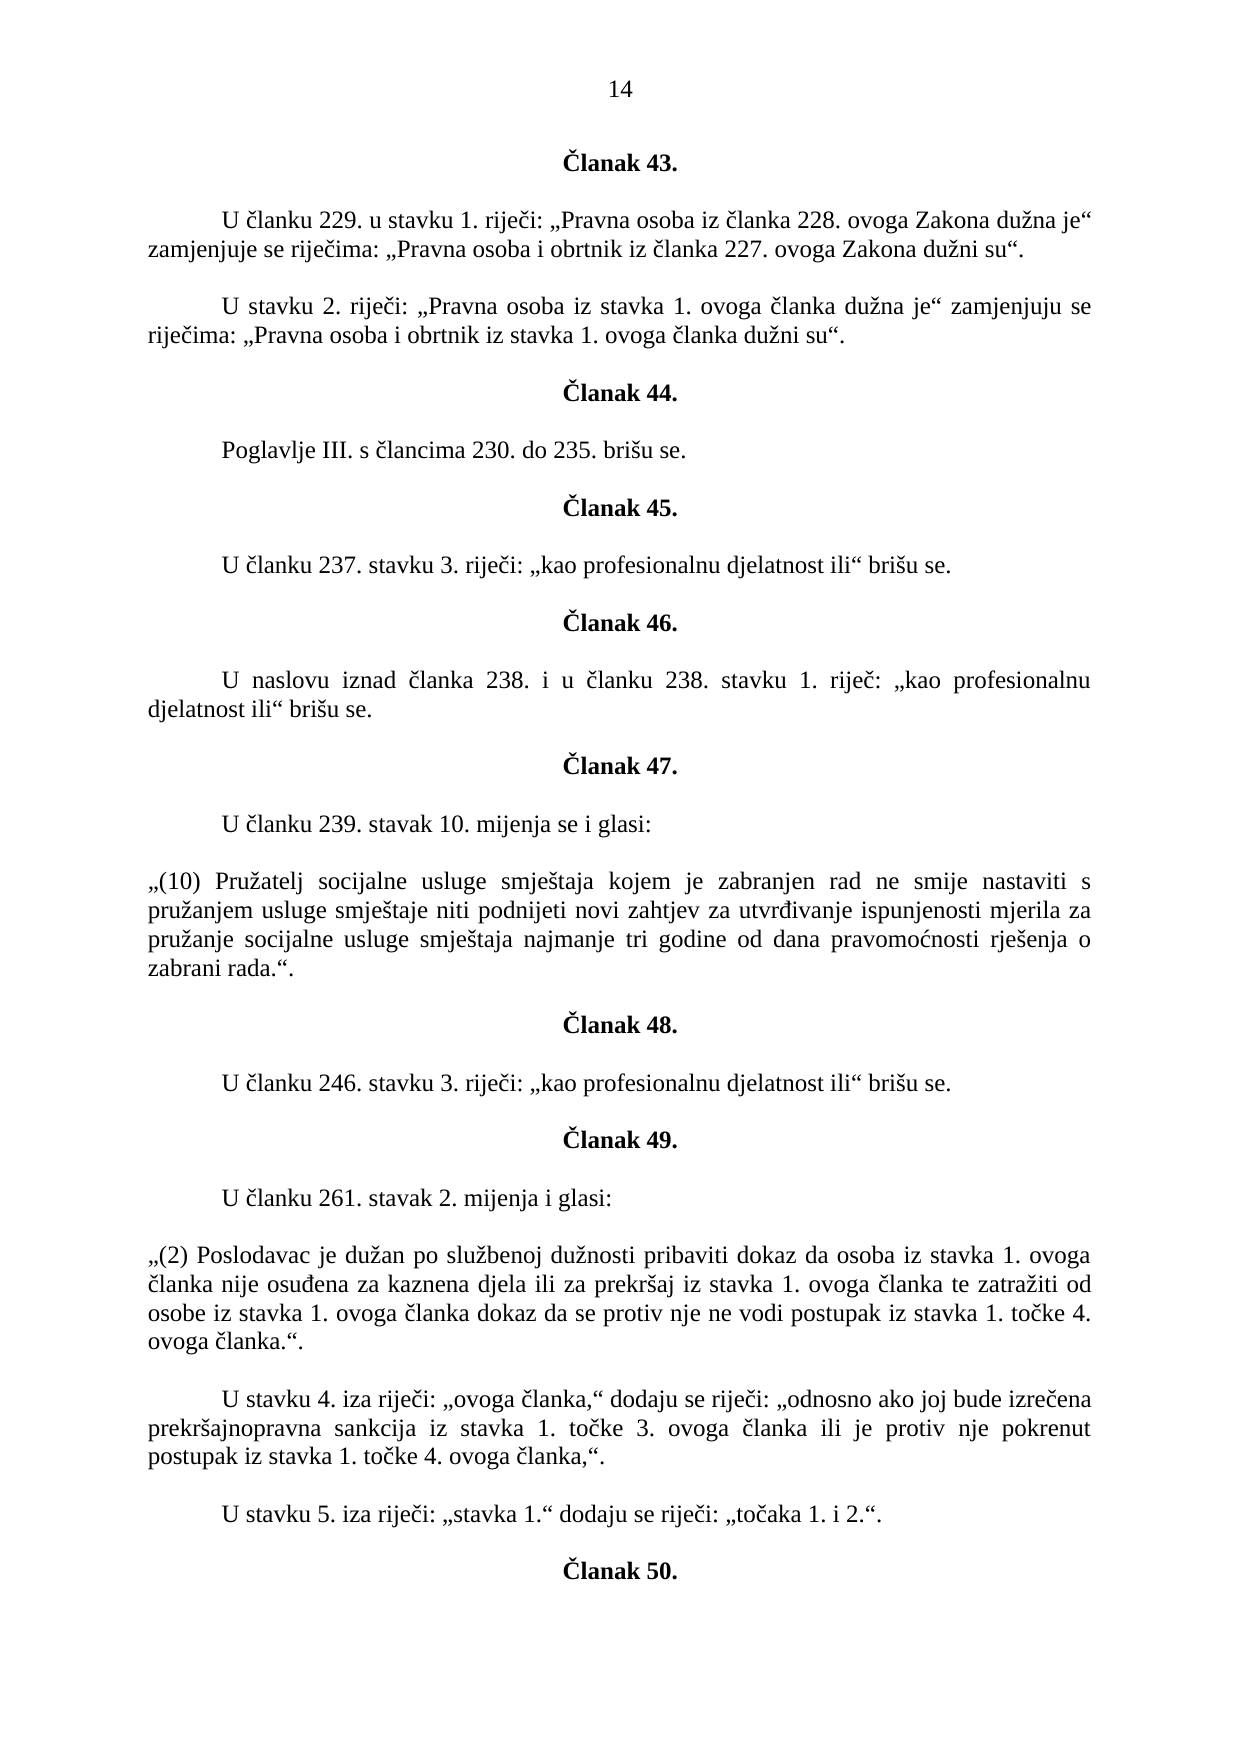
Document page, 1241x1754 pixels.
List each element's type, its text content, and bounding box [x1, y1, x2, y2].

text U članku 237. stavku 3. riječi: „kao profesionalnu djelatnost ili“ brišu se. [148, 550, 1092, 579]
text Članak 45. [148, 493, 1092, 521]
text Članak 46. [148, 608, 1092, 636]
text U članku 239. stavak 10. mijenja se i glasi: [148, 809, 1092, 838]
text U naslovu iznad članka 238. i u članku 238. stavku 1. riječ: „kao profesionalnu djelatnost ili“ brišu se. [148, 665, 1092, 723]
text U stavku 5. iza riječi: „stavka 1.“ dodaju se riječi: „točaka 1. i 2.“. [148, 1499, 1092, 1528]
text „(10) Pružatelj socijalne usluge smještaja kojem je zabranjen rad ne smije nastaviti s pružanjem usluge smještaje niti podnijeti novi zahtjev za utvrđivanje ispunjenosti mjerila za pružanje socijalne usluge smještaja najmanje tri godine od dana pravomoćnosti rješenja o zabrani rada.“. [148, 866, 1092, 981]
text Članak 44. [148, 378, 1092, 406]
text U članku 229. u stavku 1. riječi: „Pravna osoba iz članka 228. ovoga Zakona dužna je“ zamjenjuje se riječima: „Pravna osoba i obrtnik iz članka 227. ovoga Zakona dužni su“. [148, 205, 1092, 263]
text Članak 47. [148, 751, 1092, 780]
text Članak 43. [148, 148, 1092, 176]
text U stavku 4. iza riječi: „ovoga članka,“ dodaju se riječi: „odnosno ako joj bude izrečena prekršajnopravna sankcija iz stavka 1. točke 3. ovoga članka ili je protiv nje pokrenut postupak iz stavka 1. točke 4. ovoga članka,“. [148, 1384, 1092, 1470]
text „(2) Poslodavac je dužan po službenoj dužnosti pribaviti dokaz da osoba iz stavka 1. ovoga članka nije osuđena za kaznena djela ili za prekršaj iz stavka 1. ovoga članka te zatražiti od osobe iz stavka 1. ovoga članka dokaz da se protiv nje ne vodi postupak iz stavka 1. točke 4. ovoga članka.“. [148, 1240, 1092, 1355]
text U članku 261. stavak 2. mijenja i glasi: [148, 1183, 1092, 1211]
text U stavku 2. riječi: „Pravna osoba iz stavka 1. ovoga članka dužna je“ zamjenjuju se riječima: „Pravna osoba i obrtnik iz stavka 1. ovoga članka dužni su“. [148, 291, 1092, 349]
text Članak 48. [148, 1010, 1092, 1039]
text Poglavlje III. s člancima 230. do 235. brišu se. [148, 435, 1092, 464]
text Članak 49. [148, 1125, 1092, 1154]
text Članak 50. [148, 1556, 1092, 1585]
text U članku 246. stavku 3. riječi: „kao profesionalnu djelatnost ili“ brišu se. [148, 1068, 1092, 1096]
